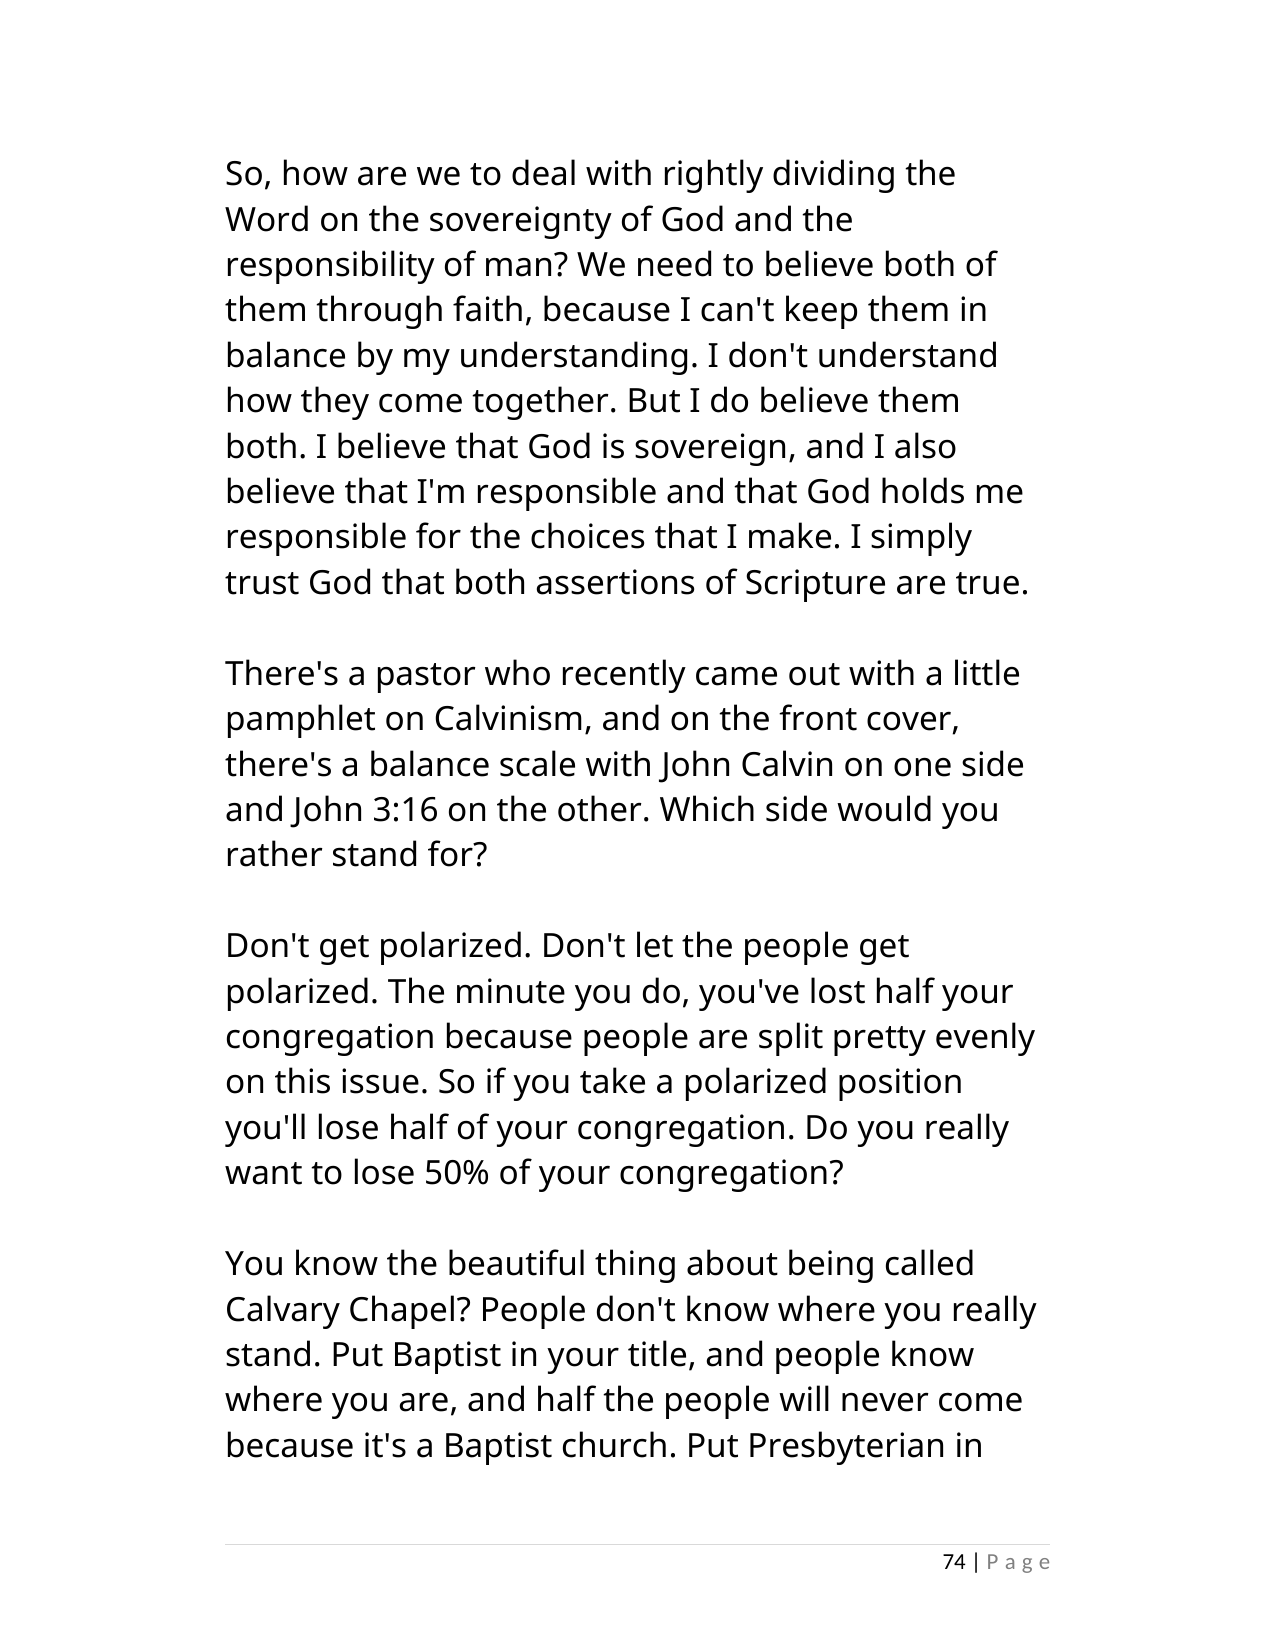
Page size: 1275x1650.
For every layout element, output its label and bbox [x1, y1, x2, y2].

text [225, 150, 1050, 1467]
